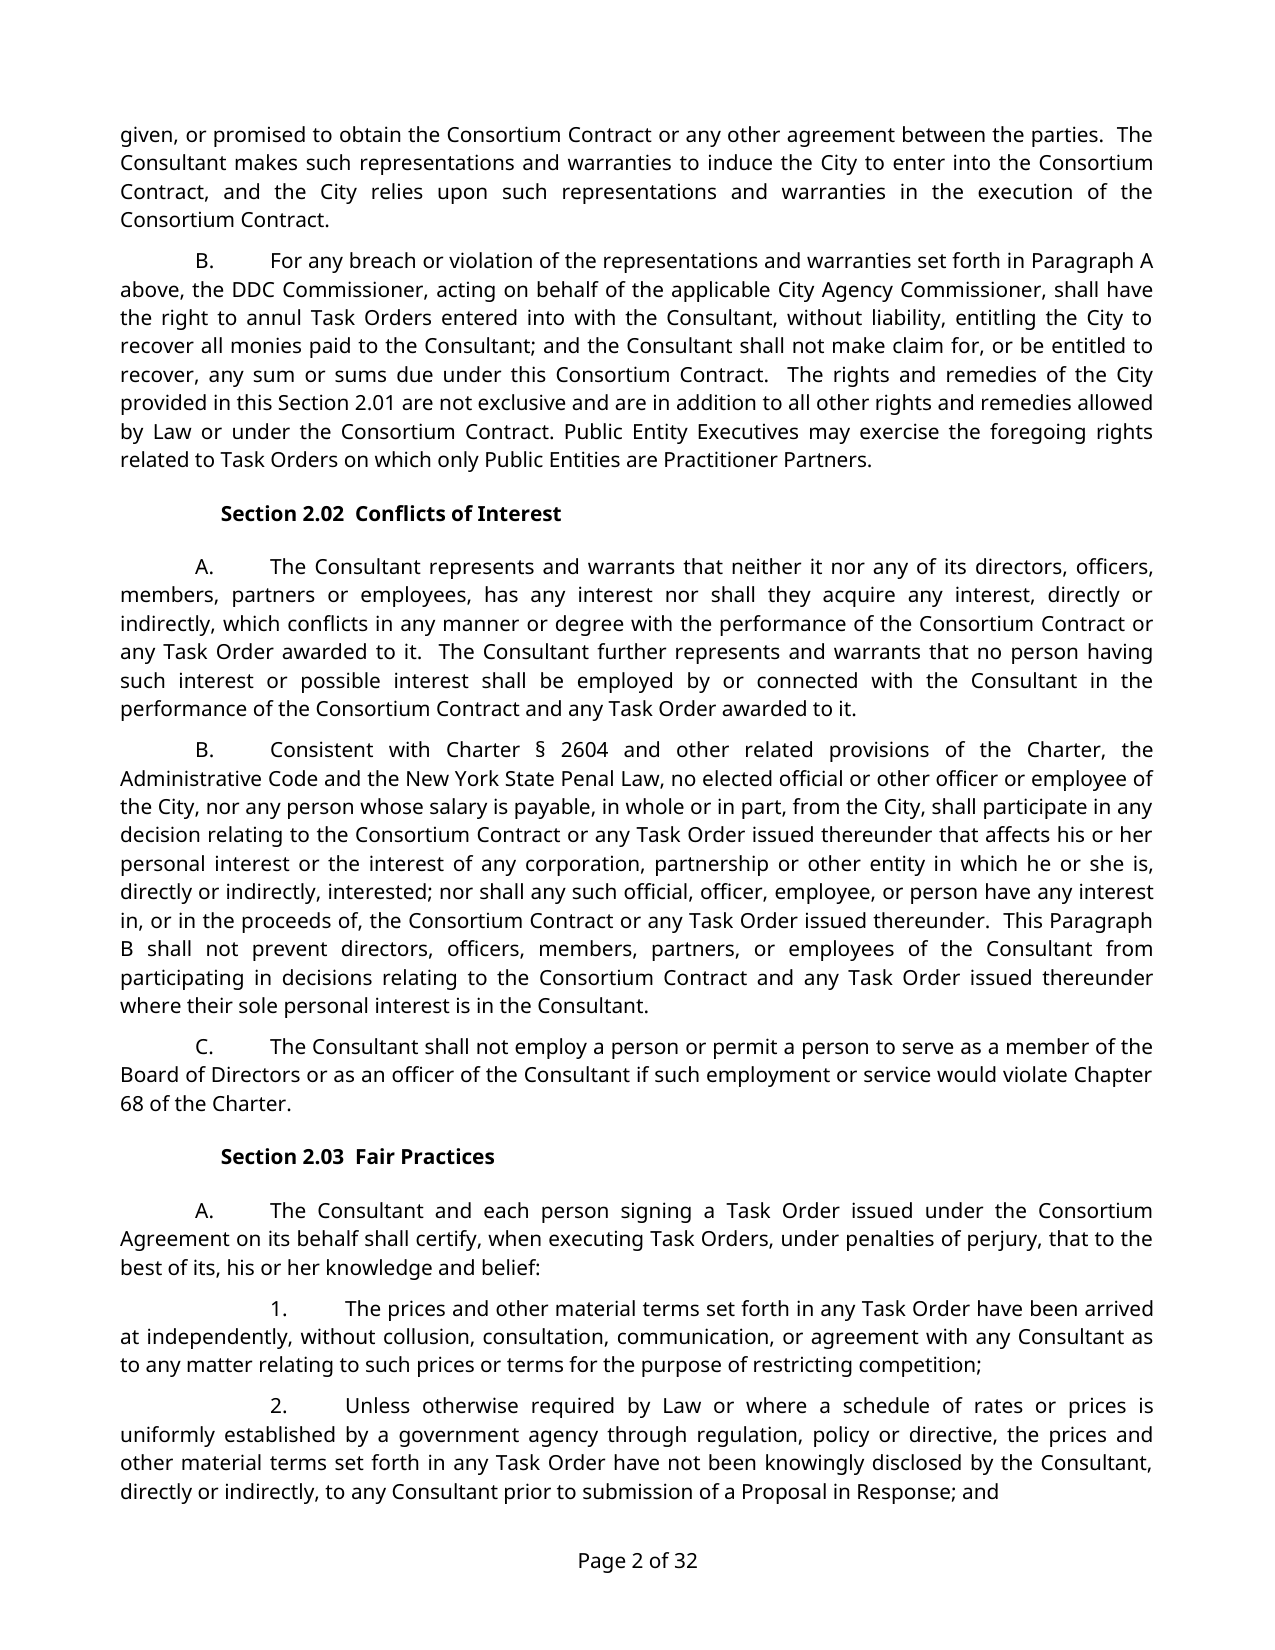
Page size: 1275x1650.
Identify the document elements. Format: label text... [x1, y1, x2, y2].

text 1. The prices and other material terms set forth in any Task Order have been arrived at independently, without collusion, consultation, communication, or agreement with any Consultant as to any matter relating to such prices or terms for the purpose of restricting competition; [120, 1294, 1155, 1379]
text A. The Consultant and each person signing a Task Order issued under the Consortium Agreement on its behalf shall certify, when executing Task Orders, under penalties of perjury, that to the best of its, his or her knowledge and belief: [120, 1196, 1155, 1281]
text 2. Unless otherwise required by Law or where a schedule of rates or prices is uniformly established by a government agency through regulation, policy or directive, the prices and other material terms set forth in any Task Order have not been knowingly disclosed by the Consultant, directly or indirectly, to any Consultant prior to submission of a Proposal in Response; and [120, 1392, 1155, 1505]
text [120, 120, 1155, 234]
text B. For any breach or violation of the representations and warranties set forth in Paragraph A above, the DDC Commissioner, acting on behalf of the applicable City Agency Commissioner, shall have the right to annul Task Orders entered into with the Consultant, without liability, entitling the City to recover all monies paid to the Consultant; and the Consultant shall not make claim for, or be entitled to recover, any sum or sums due under this Consortium Contract. The rights and remedies of the City provided in this Section 2.01 are not exclusive and are in addition to all other rights and remedies allowed by Law or under the Consortium Contract. Public Entity Executives may exercise the foregoing rights related to Task Orders on which only Public Entities are Practitioner Partners. [120, 246, 1155, 474]
text Fair Practices [221, 1142, 1155, 1171]
text Conflicts of Interest [221, 499, 1155, 527]
text C. The Consultant shall not employ a person or permit a person to serve as a member of the Board of Directors or as an officer of the Consultant if such employment or service would violate Chapter 68 of the Charter. [120, 1032, 1155, 1117]
text A. The Consultant represents and warrants that neither it nor any of its directors, officers, members, partners or employees, has any interest nor shall they acquire any interest, directly or indirectly, which conflicts in any manner or degree with the performance of the Consortium Contract or any Task Order awarded to it. The Consultant further represents and warrants that no person having such interest or possible interest shall be employed by or connected with the Consultant in the performance of the Consortium Contract and any Task Order awarded to it. [120, 552, 1155, 723]
text B. Consistent with Charter § 2604 and other related provisions of the Charter, the Administrative Code and the New York State Penal Law, no elected official or other officer or employee of the City, nor any person whose salary is payable, in whole or in part, from the City, shall participate in any decision relating to the Consortium Contract or any Task Order issued thereunder that affects his or her personal interest or the interest of any corporation, partnership or other entity in which he or she is, directly or indirectly, interested; nor shall any such official, officer, employee, or person have any interest in, or in the proceeds of, the Consortium Contract or any Task Order issued thereunder. This Paragraph B shall not prevent directors, officers, members, partners, or employees of the Consultant from participating in decisions relating to the Consortium Contract and any Task Order issued thereunder where their sole personal interest is in the Consultant. [120, 735, 1155, 1020]
